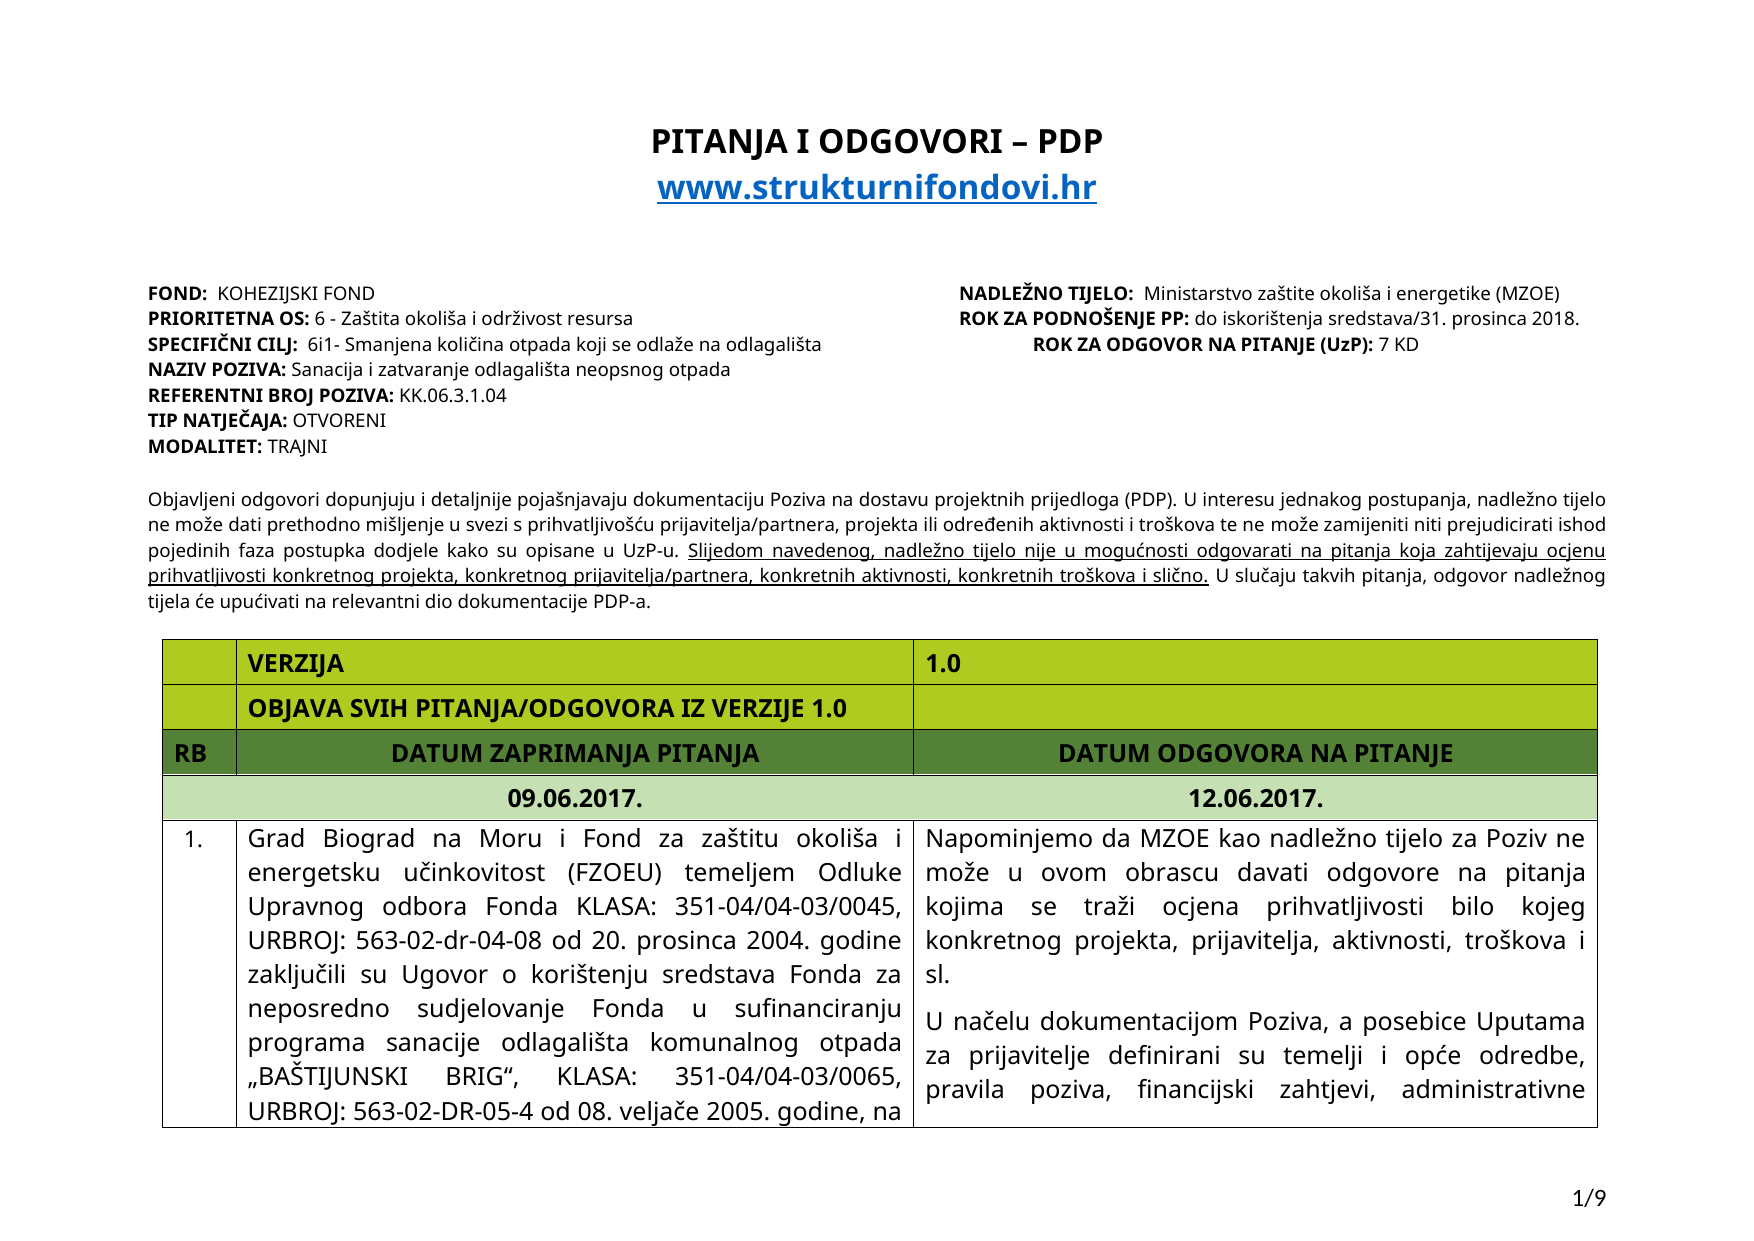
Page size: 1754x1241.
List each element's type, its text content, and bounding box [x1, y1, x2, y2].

text MODALITET: TRAJNI [148, 433, 1606, 458]
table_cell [914, 821, 1597, 1127]
table_cell DATUM ZAPRIMANJA PITANJA [237, 730, 913, 774]
table_header VERZIJA [237, 640, 913, 684]
text Objavljeni odgovori dopunjuju i detaljnije pojašnjavaju dokumentaciju Poziva na dostavu projektnih prijedloga (PDP). U interesu jednakog postupanja, nadležno tijelo ne može dati prethodno mišljenje u svezi s prihvatljivošću prijavitelja/partnera, projekta ili određenih aktivnosti i troškova te ne može zamijeniti niti prejudicirati ishod pojedinih faza postupka dodjele kako su opisane u UzP-u. Slijedom navedenog, nadležno tijelo nije u mogućnosti odgovarati na pitanja koja zahtijevaju ocjenu prihvatljivosti konkretnog projekta, konkretnog prijavitelja/partnera, konkretnih aktivnosti, konkretnih troškova i slično. U slučaju takvih pitanja, odgovor nadležnog tijela će upućivati na relevantni dio dokumentacije PDP-a. [148, 486, 1606, 614]
text www.strukturnifondovi.hr [148, 163, 1606, 209]
text REFERENTNI BROJ POZIVA: KK.06.3.1.04 [148, 382, 1606, 407]
table_cell 09.06.2017. [236, 776, 914, 819]
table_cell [237, 821, 913, 1127]
text PITANJA I ODGOVORI – PDP [148, 118, 1606, 163]
table_header [163, 640, 236, 684]
text TIP NATJEČAJA: OTVORENI [148, 407, 1606, 433]
text FOND: KOHEZIJSKI FOND NADLEŽNO TIJELO: Ministarstvo zaštite okoliša i energetike (MZOE) PRIORITETNA OS: 6 - Zaštita okoliša i održivost resursa ROK ZA PODNOŠENJE PP: do iskorištenja sredstava/31. prosinca 2018. [148, 280, 1606, 331]
table_cell DATUM ODGOVORA NA PITANJE [914, 730, 1597, 774]
table_cell [163, 821, 236, 1127]
text NAZIV POZIVA: Sanacija i zatvaranje odlagališta neopsnog otpada [148, 356, 1606, 382]
table_header 1.0 [914, 640, 1597, 684]
table_cell [163, 685, 236, 729]
table_cell [163, 776, 236, 819]
table_cell OBJAVA SVIH PITANJA/ODGOVORA IZ VERZIJE 1.0 [237, 685, 913, 729]
table_cell [914, 685, 1597, 729]
table_cell RB [163, 730, 236, 774]
text SPECIFIČNI CILJ: 6i1- Smanjena količina otpada koji se odlaže na odlagališta ROK ZA ODGOVOR NA PITANJE (UzP): 7 KD [148, 331, 1606, 356]
table_cell 12.06.2017. [914, 776, 1597, 819]
